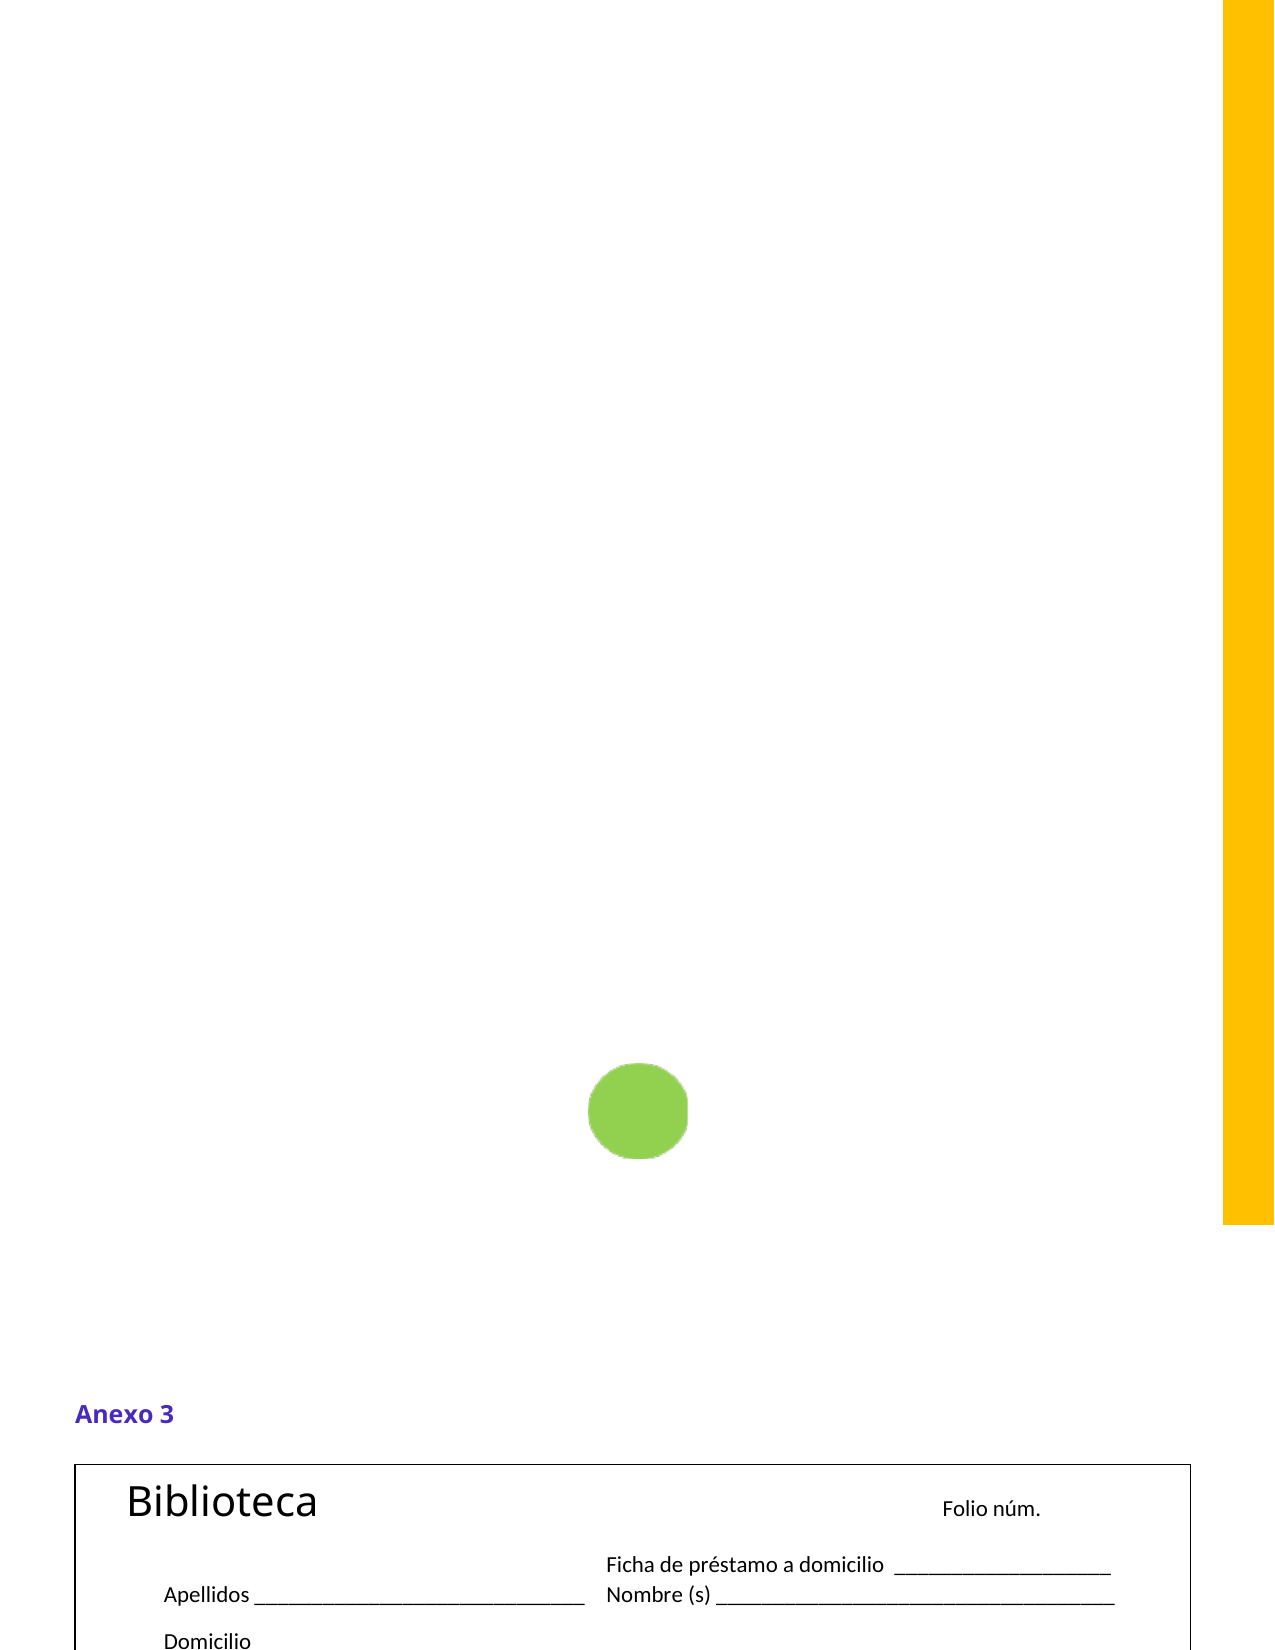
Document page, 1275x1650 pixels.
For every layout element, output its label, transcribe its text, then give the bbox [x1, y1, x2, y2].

text Anexo 3 [75, 1397, 1200, 1431]
